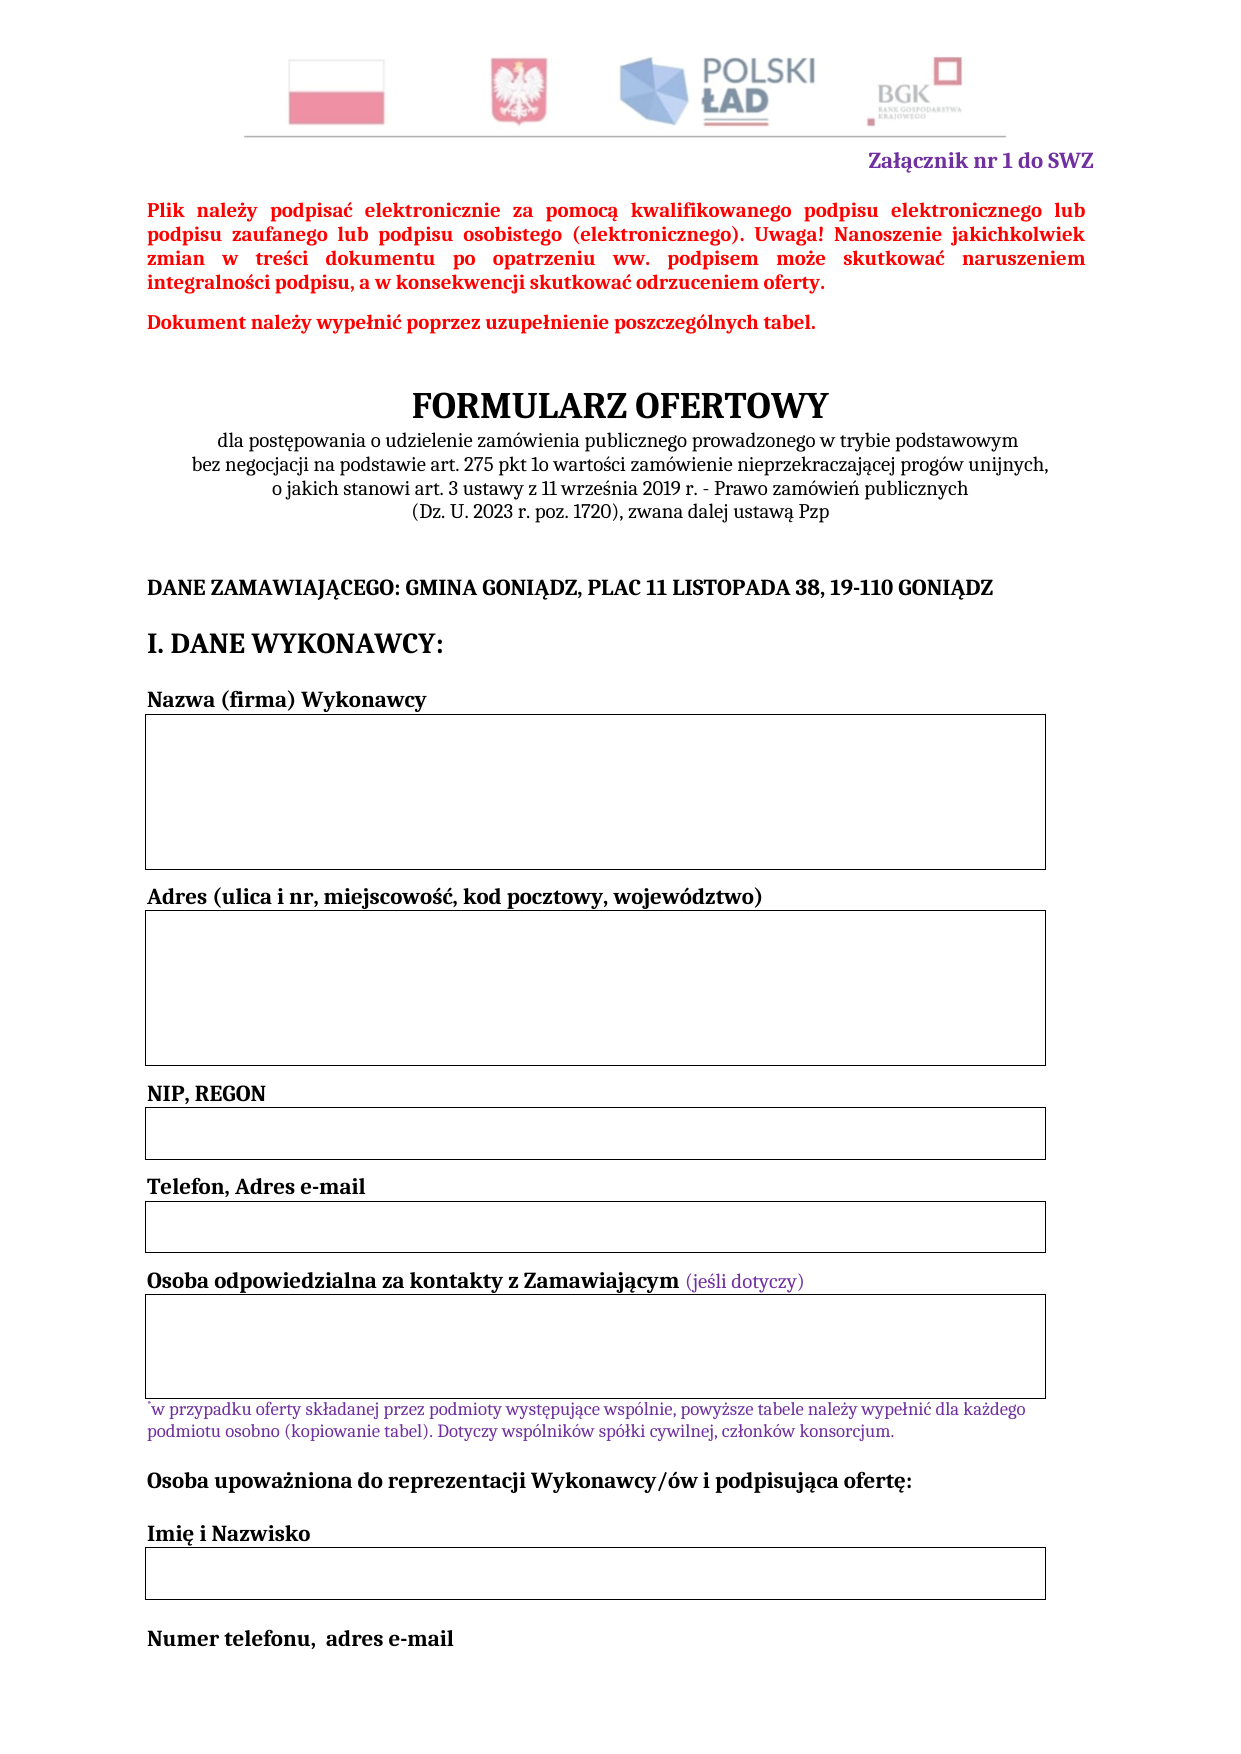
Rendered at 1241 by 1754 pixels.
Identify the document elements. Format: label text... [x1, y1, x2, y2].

text DANE ZAMAWIAJĄCEGO: GMINA GONIĄDZ, PLAC 11 LISTOPADA 38, 19-110 GONIĄDZ [147, 574, 1094, 601]
text Adres (ulica i nr, miejscowość, kod pocztowy, województwo) [147, 884, 1094, 910]
table_header [146, 911, 1045, 1065]
table_header [146, 1548, 1045, 1599]
text Telefon, Adres e-mail [147, 1174, 1094, 1201]
text *w przypadku oferty składanej przez podmioty występujące wspólnie, powyższe tabele należy wypełnić dla każdego podmiotu osobno (kopiowanie tabel). Dotyczy wspólników spółki cywilnej, członków konsorcjum. [147, 1399, 1094, 1442]
table_header [146, 1202, 1045, 1252]
text FORMULARZ OFERTOWY [147, 385, 1094, 428]
table_header [146, 1295, 1045, 1398]
table_header [146, 1108, 1045, 1159]
text Dokument należy wypełnić poprzez uzupełnienie poszczególnych tabel. [147, 311, 1086, 335]
text I. DANE WYKONAWCY: [147, 601, 1094, 661]
text Osoba odpowiedzialna za kontakty z Zamawiającym (jeśli dotyczy) [147, 1267, 1094, 1294]
text Imię i Nazwisko [147, 1521, 1094, 1547]
text Nazwa (firma) Wykonawcy [147, 687, 1094, 713]
text (Dz. U. 2023 r. poz. 1720), zwana dalej ustawą Pzp [147, 500, 1094, 524]
text NIP, REGON [147, 1081, 1094, 1107]
text Załącznik nr 1 do SWZ [147, 147, 1094, 174]
table_header [146, 715, 1045, 868]
picture [153, 29, 1088, 148]
text dla postępowania o udzielenie zamówienia publicznego prowadzonego w trybie podstawowym bez negocjacji na podstawie art. 275 pkt 1o wartości zamówienie nieprzekraczającej progów unijnych, o jakich stanowi art. 3 ustawy z 11 września 2019 r. - Prawo zamówień publicznych [147, 428, 1094, 500]
text Numer telefonu, adres e-mail [147, 1626, 1094, 1652]
text Plik należy podpisać elektronicznie za pomocą kwalifikowanego podpisu elektronicznego lub podpisu zaufanego lub podpisu osobistego (elektronicznego). Uwaga! Nanoszenie jakichkolwiek zmian w treści dokumentu po opatrzeniu ww. podpisem może skutkować naruszeniem integralności podpisu, a w konsekwencji skutkować odrzuceniem oferty. [147, 198, 1086, 294]
text Osoba upoważniona do reprezentacji Wykonawcy/ów i podpisująca ofertę: [147, 1468, 1094, 1494]
